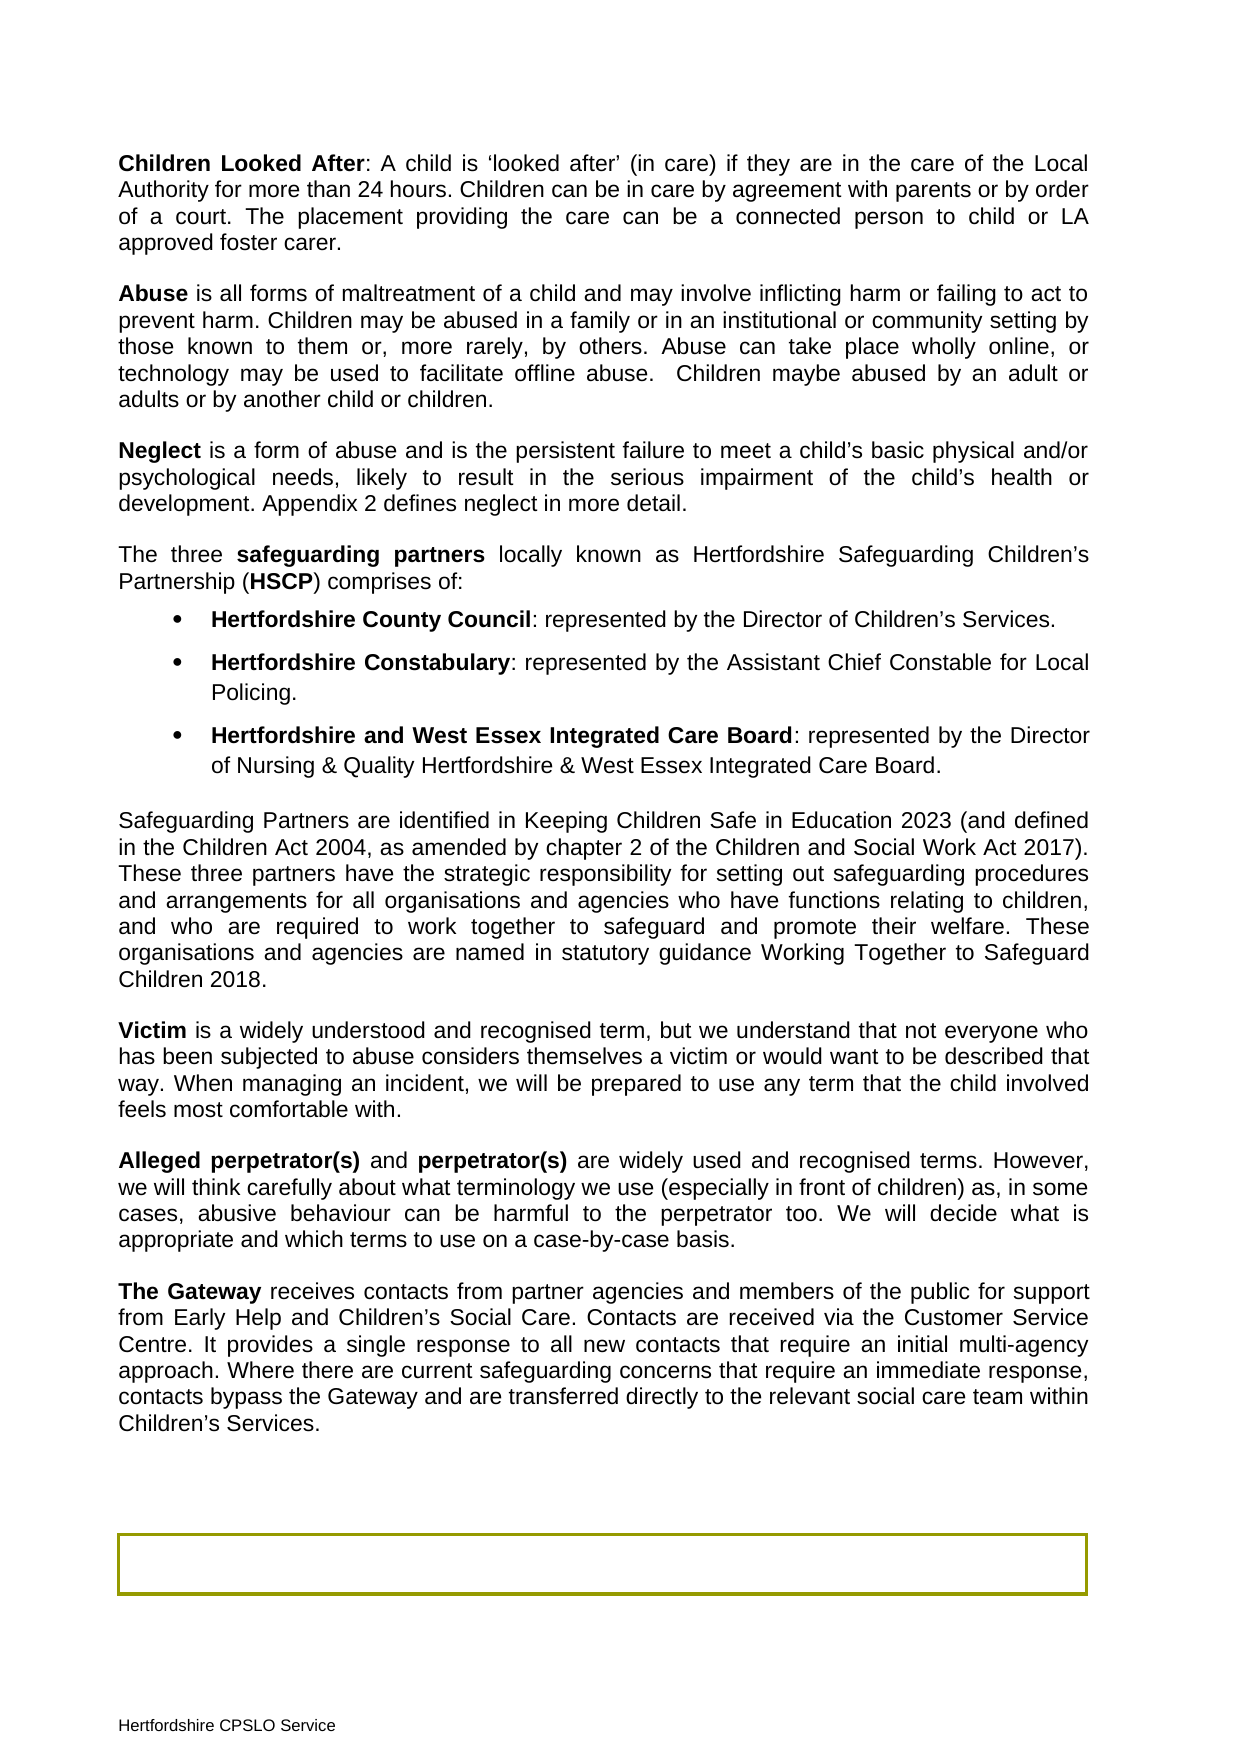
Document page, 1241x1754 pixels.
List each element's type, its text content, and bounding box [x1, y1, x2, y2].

list Hertfordshire County Council: represented by the Director of Children’s Services. [173, 606, 1090, 633]
text The Gateway receives contacts from partner agencies and members of the public for support from Early Help and Children’s Social Care. Contacts are received via the Customer Service Centre. It provides a single response to all new contacts that require an initial multi-agency approach. Where there are current safeguarding concerns that require an immediate response, contacts bypass the Gateway and are transferred directly to the relevant social care team within Children’s Services. [118, 1278, 1090, 1436]
list Hertfordshire and West Essex Integrated Care Board: represented by the Director of Nursing & Quality Hertfordshire & West Essex Integrated Care Board. [173, 722, 1090, 779]
text Abuse is all forms of maltreatment of a child and may involve inflicting harm or failing to act to prevent harm. Children may be abused in a family or in an institutional or community setting by those known to them or, more rarely, by others. Abuse can take place wholly online, or technology may be used to facilitate offline abuse. Children maybe abused by an adult or adults or by another child or children. [118, 280, 1090, 412]
text Alleged perpetrator(s) and perpetrator(s) are widely used and recognised terms. However, we will think carefully about what terminology we use (especially in front of children) as, in some cases, abusive behaviour can be harmful to the perpetrator too. We will decide what is appropriate and which terms to use on a case-by-case basis. [118, 1147, 1090, 1253]
text Safeguarding Partners are identified in Keeping Children Safe in Education 2023 (and defined in the Children Act 2004, as amended by chapter 2 of the Children and Social Work Act 2017). These three partners have the strategic responsibility for setting out safeguarding procedures and arrangements for all organisations and agencies who have functions relating to children, and who are required to work together to safeguard and promote their welfare. These organisations and agencies are named in statutory guidance Working Together to Safeguard Children 2018. [118, 807, 1090, 992]
text Victim is a widely understood and recognised term, but we understand that not everyone who has been subjected to abuse considers themselves a victim or would want to be described that way. When managing an incident, we will be prepared to use any term that the child involved feels most comfortable with. [118, 1017, 1090, 1122]
text Children Looked After: A child is ‘looked after’ (in care) if they are in the care of the Local Authority for more than 24 hours. Children can be in care by agreement with parents or by order of a court. The placement providing the care can be a connected person to child or LA approved foster carer. [118, 150, 1090, 255]
text The three safeguarding partners locally known as Hertfordshire Safeguarding Children’s Partnership (HSCP) comprises of: [118, 541, 1090, 594]
text Neglect is a form of abuse and is the persistent failure to meet a child’s basic physical and/or psychological needs, likely to result in the serious impairment of the child’s health or development. Appendix 2 defines neglect in more detail. [118, 437, 1090, 516]
list Hertfordshire Constabulary: represented by the Assistant Chief Constable for Local Policing. [173, 649, 1090, 706]
